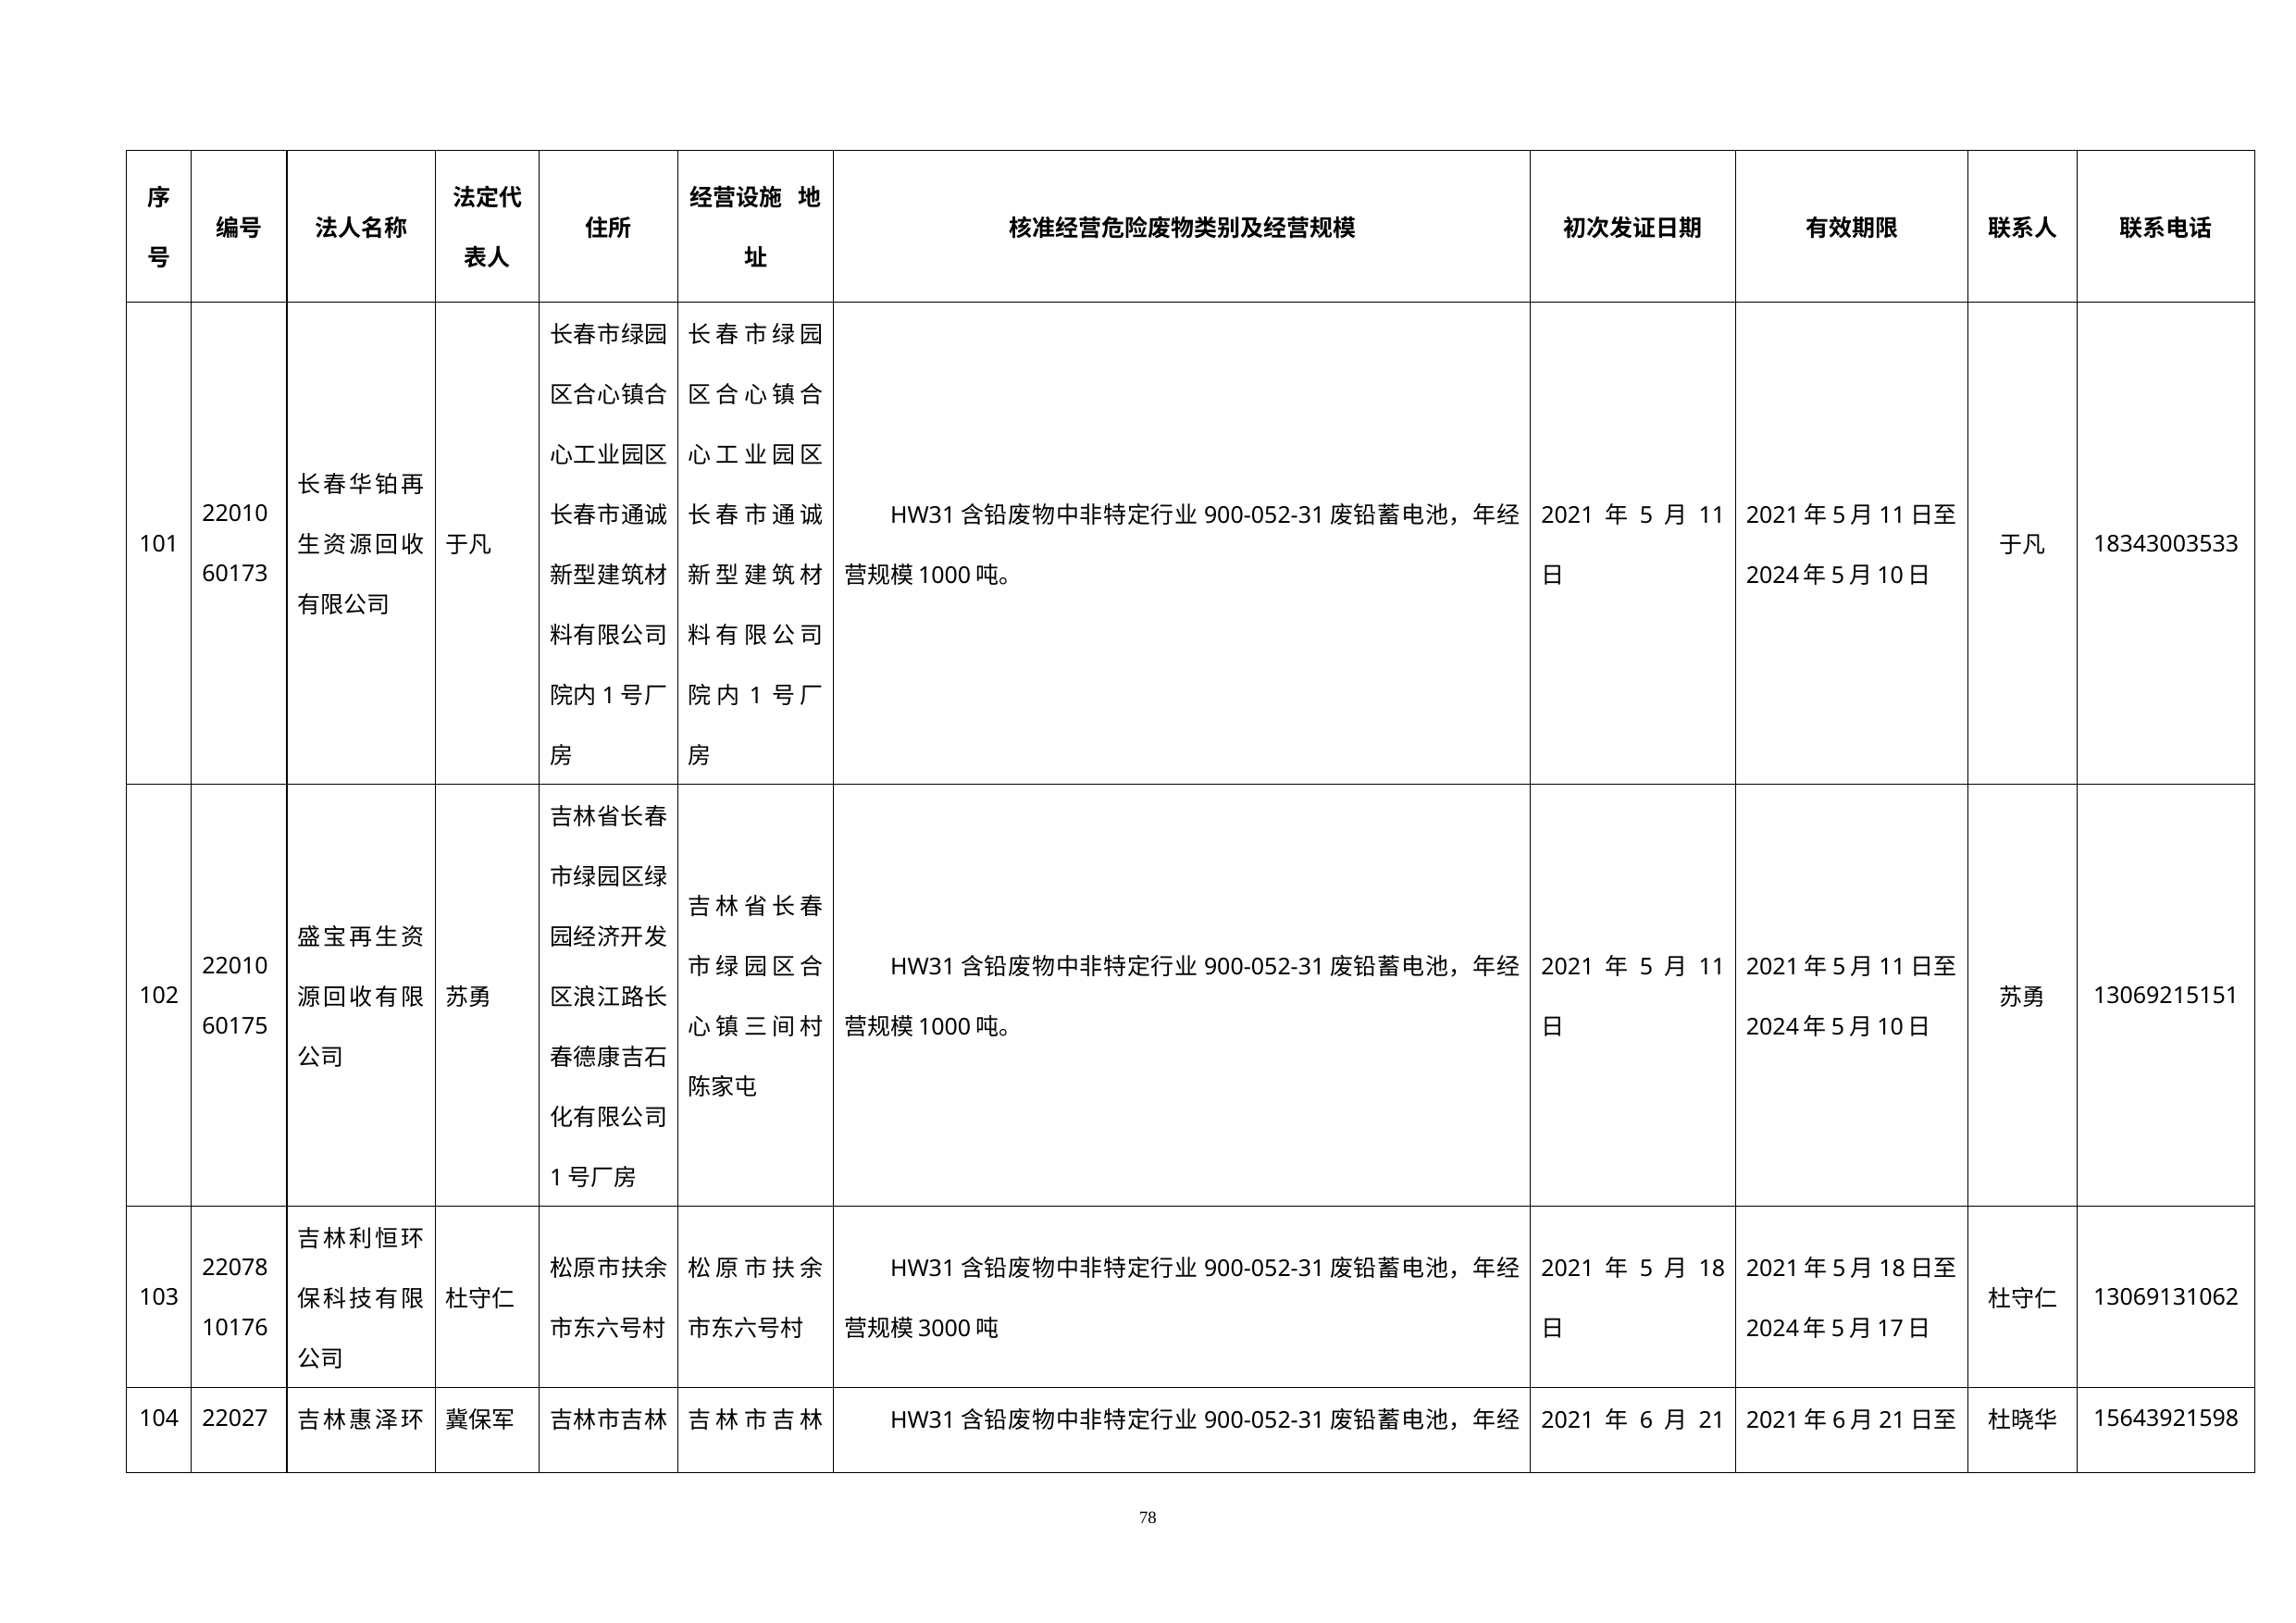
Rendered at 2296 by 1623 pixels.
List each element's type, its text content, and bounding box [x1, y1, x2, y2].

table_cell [834, 1388, 1530, 1472]
table_cell 2201060173 [192, 303, 286, 784]
table_cell 13069131062 [2078, 1207, 2254, 1387]
table_cell 苏勇 [436, 785, 539, 1206]
table_cell [127, 1388, 191, 1472]
table_cell 盛宝再生资源回收有限公司 [288, 785, 435, 1206]
table_cell HW31含铅废物中非特定行业900-052-31废铅蓄电池，年经营规模1000吨。 [834, 785, 1530, 1206]
table_cell 松原市扶余市东六号村 [678, 1207, 833, 1387]
table_cell 吉林惠泽环保科技有限公司 [288, 1388, 435, 1472]
table_cell 杜守仁 [1968, 1207, 2077, 1387]
table_cell 长春市绿园区合心镇合心工业园区长春市通诚新型建筑材料有限公司院内1号厂房 [540, 303, 677, 784]
table_cell 13069215151 [2078, 785, 2254, 1206]
table_cell 2021年5月11日 [1531, 303, 1735, 784]
table_cell 吉林省长春市绿园区合心镇三间村陈家屯 [678, 785, 833, 1206]
table_cell 2202710177 [192, 1388, 286, 1472]
table_cell 2021年5月18日 [1531, 1207, 1735, 1387]
table_header 法人名称 [288, 151, 435, 302]
table_cell [127, 1207, 191, 1387]
table_cell 吉林利恒环保科技有限公司 [288, 1207, 435, 1387]
table_header 住所 [540, 151, 677, 302]
table_cell 杜守仁 [436, 1207, 539, 1387]
table_cell 吉林市吉林经济技术开发区建新路101号 [678, 1388, 833, 1472]
table_cell [127, 785, 191, 1206]
table_cell 于凡 [436, 303, 539, 784]
table_header 联系人 [1968, 151, 2077, 302]
table_cell 2201060175 [192, 785, 286, 1206]
table_cell 2021年5月11日至2024年5月10日 [1736, 303, 1967, 784]
table_header 核准经营危险废物类别及经营规模 [834, 151, 1530, 302]
table_cell 2021年5月11日 [1531, 785, 1735, 1206]
table_cell 苏勇 [1968, 785, 2077, 1206]
table_cell 冀保军 [436, 1388, 539, 1472]
table_cell 2021年5月18日至2024年5月17日 [1736, 1207, 1967, 1387]
table_cell 松原市扶余市东六号村 [540, 1207, 677, 1387]
table_header 法定代表人 [436, 151, 539, 302]
table_cell 长春华铂再生资源回收有限公司 [288, 303, 435, 784]
table_cell 于凡 [1968, 303, 2077, 784]
table_cell 15643921598 13009180567 [2078, 1388, 2254, 1472]
table_cell [127, 303, 191, 784]
table_header 有效期限 [1736, 151, 1967, 302]
table_cell HW31含铅废物中非特定行业900-052-31废铅蓄电池，年经营规模1000吨。 [834, 303, 1530, 784]
table_cell 杜晓华 [1968, 1388, 2077, 1472]
table_cell 2021年5月11日至2024年5月10日 [1736, 785, 1967, 1206]
table_cell HW31含铅废物中非特定行业900-052-31废铅蓄电池，年经营规模3000吨 [834, 1207, 1530, 1387]
table_cell 2207810176 [192, 1207, 286, 1387]
table_header 初次发证日期 [1531, 151, 1735, 302]
table_cell 2021年6月21日至2024年6月20日 [1736, 1388, 1967, 1472]
table_cell 长春市绿园区合心镇合心工业园区长春市通诚新型建筑材料有限公司院内1号厂房 [678, 303, 833, 784]
table_header 编号 [192, 151, 286, 302]
table_cell 吉林省长春市绿园区绿园经济开发区浪江路长春德康吉石化有限公司1号厂房 [540, 785, 677, 1206]
table_header 序号 [127, 151, 191, 302]
table_cell 18343003533 [2078, 303, 2254, 784]
table_cell 吉林市吉林经济技术开发区建新路101号 [540, 1388, 677, 1472]
table_header 联系电话 [2078, 151, 2254, 302]
table_header 经营设施 地址 [678, 151, 833, 302]
table_cell 2021年6月21日 [1531, 1388, 1735, 1472]
